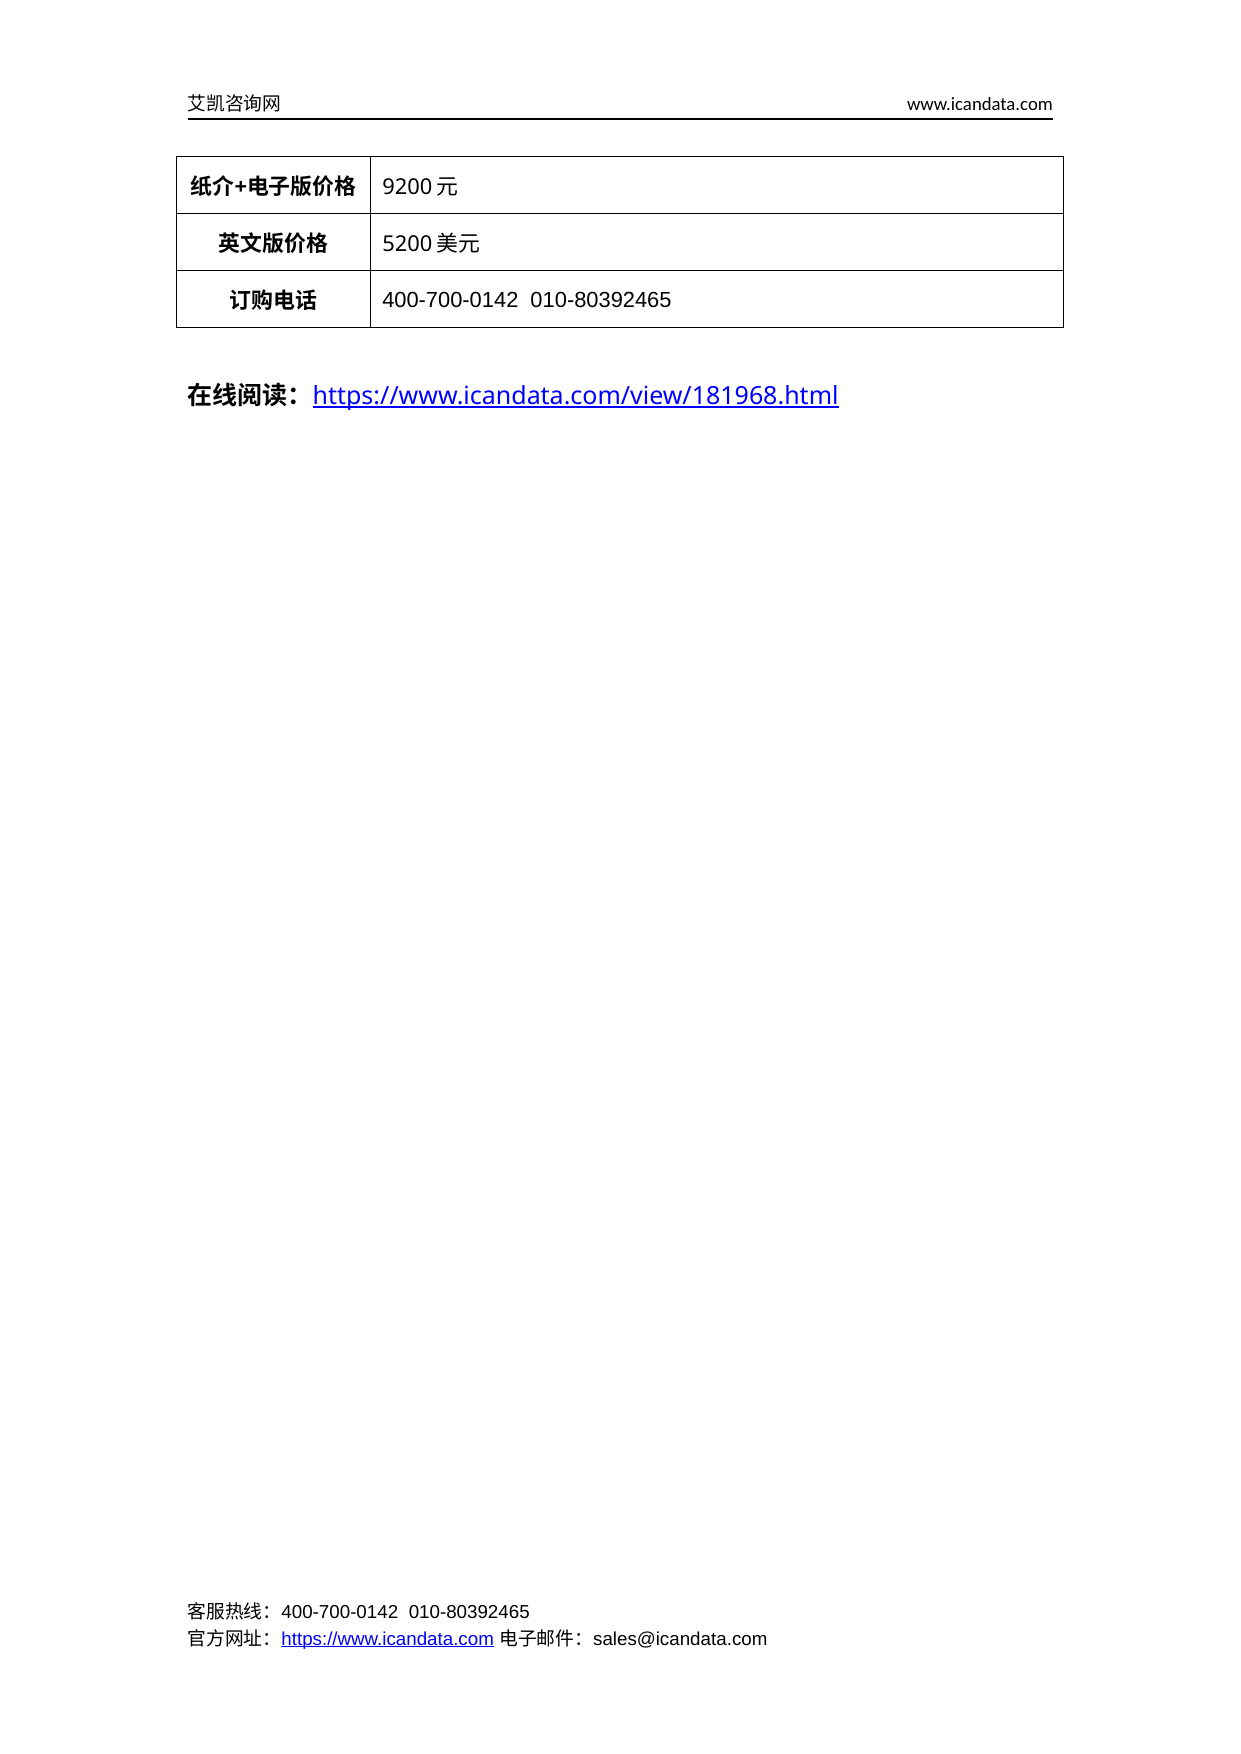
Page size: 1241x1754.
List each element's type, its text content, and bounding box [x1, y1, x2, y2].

table_cell 英文版价格 [177, 214, 370, 270]
table_cell 9200元 [371, 157, 1063, 213]
table_cell 订购电话 [177, 271, 370, 327]
text 在线阅读：https://www.icandata.com/view/181968.html [187, 361, 1053, 426]
table_cell 400-700-0142 010-80392465 [371, 271, 1063, 327]
table_cell 5200美元 [371, 214, 1063, 270]
table_cell 纸介+电子版价格 [177, 157, 370, 213]
